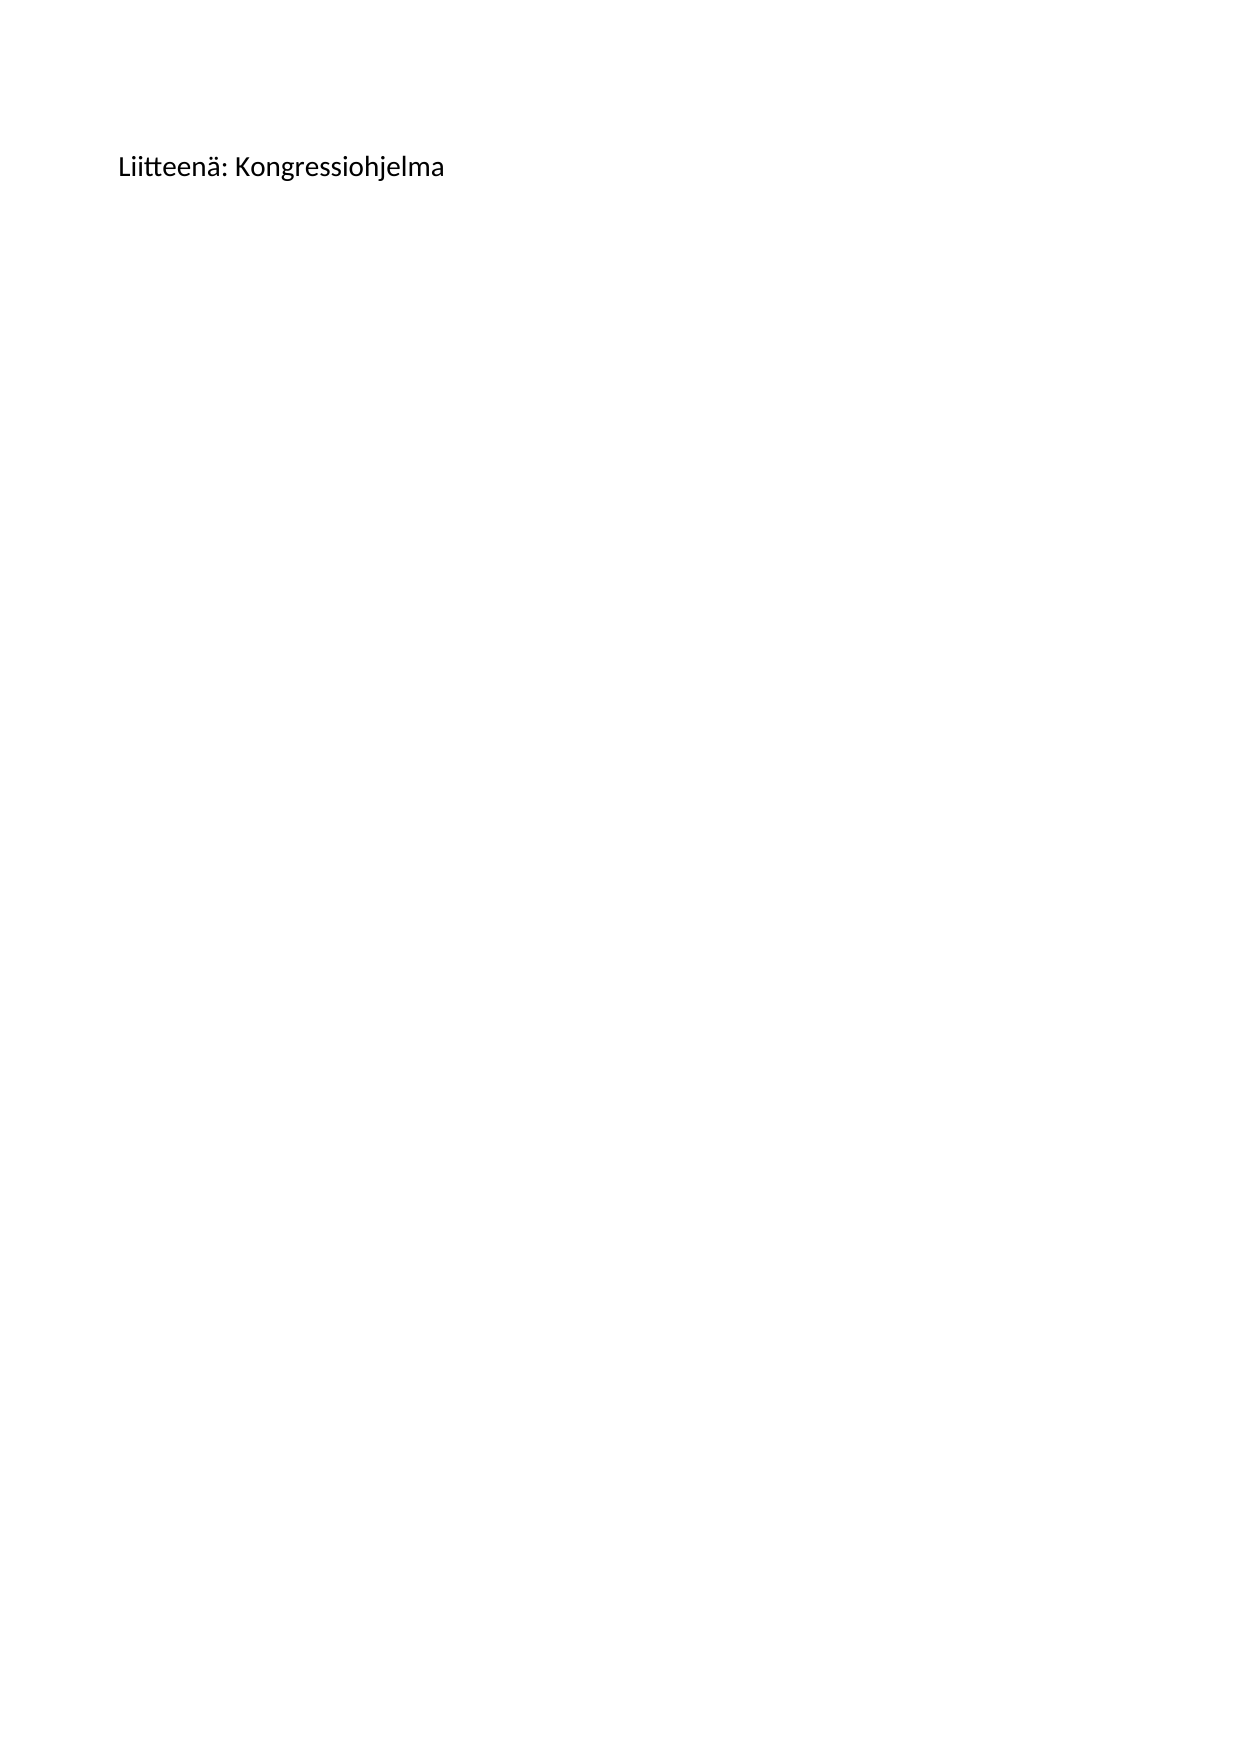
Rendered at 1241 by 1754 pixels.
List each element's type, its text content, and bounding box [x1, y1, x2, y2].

text Liitteenä: Kongressiohjelma [118, 148, 1122, 183]
